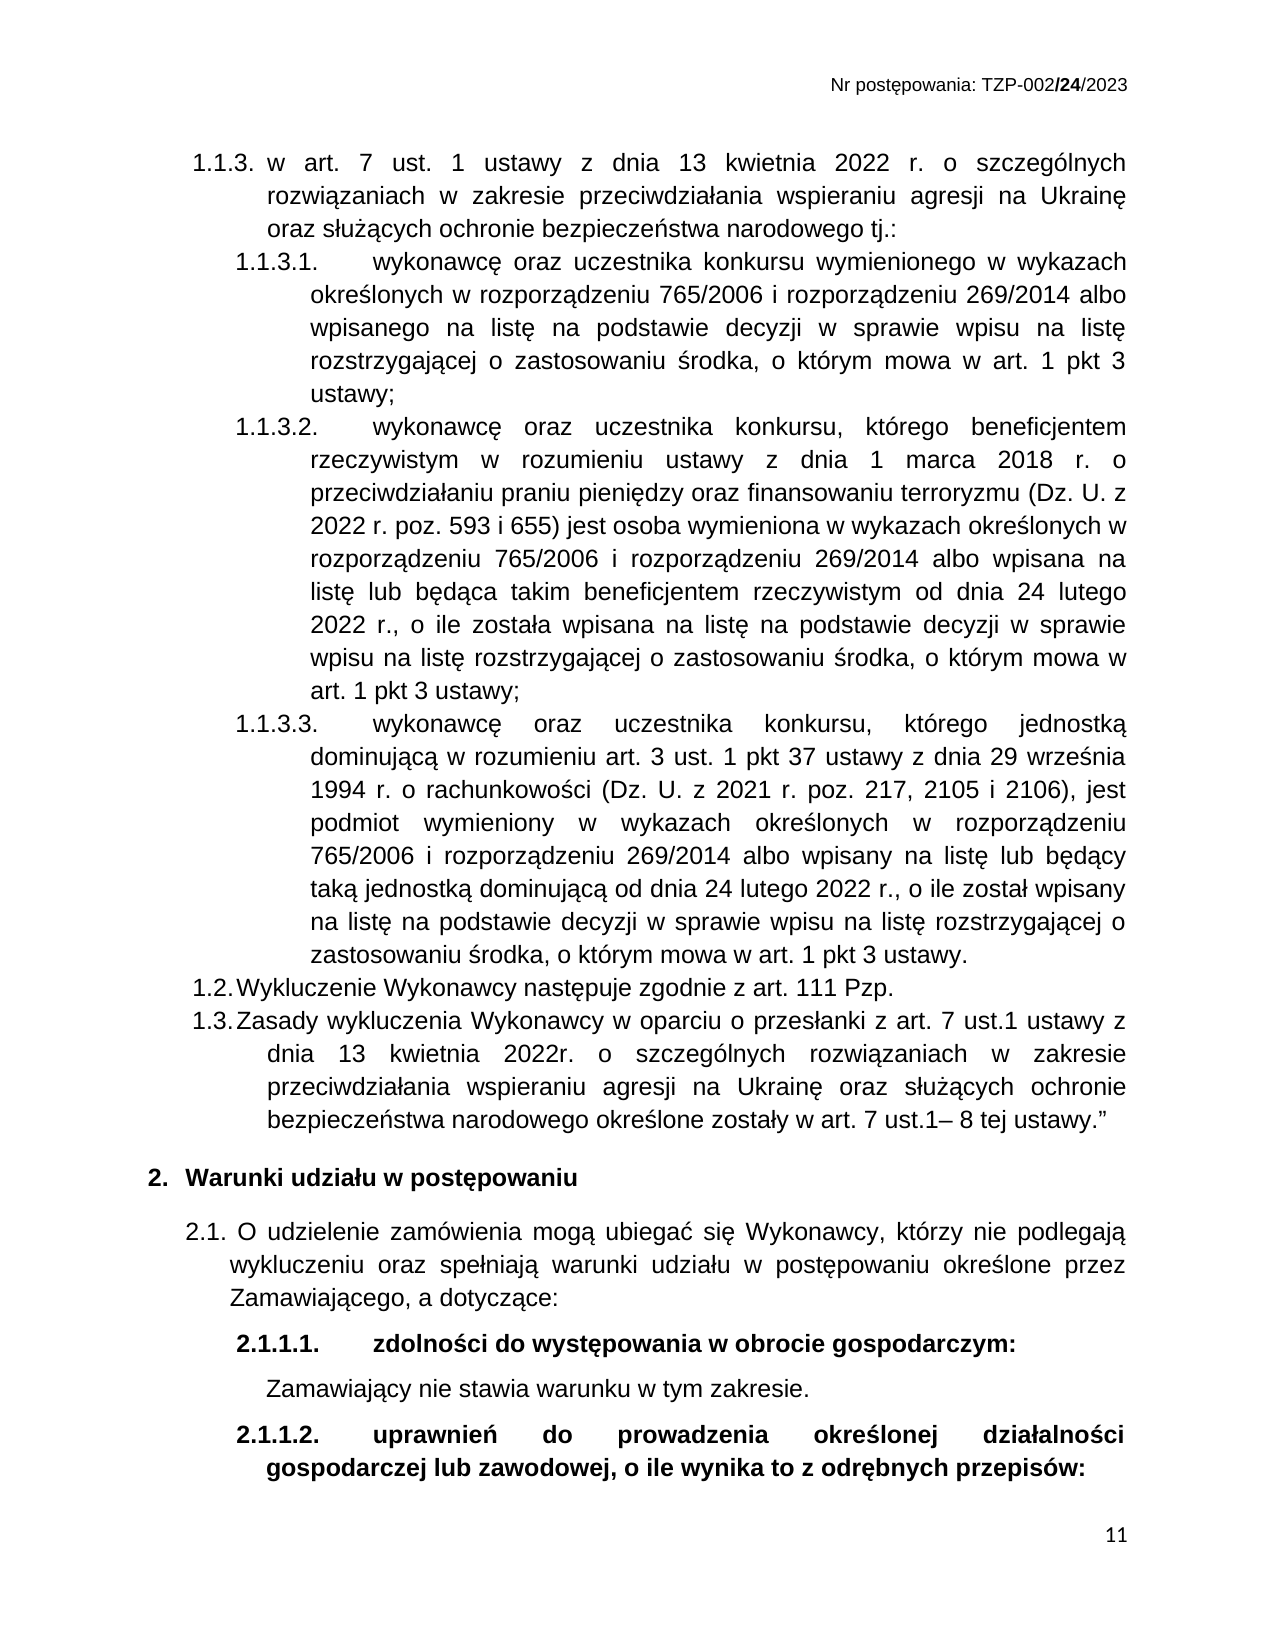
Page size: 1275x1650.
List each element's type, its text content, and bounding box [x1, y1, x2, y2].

text 1.1.3.1. wykonawcę oraz uczestnika konkursu wymienionego w wykazach określonych w rozporządzeniu 765/2006 i rozporządzeniu 269/2014 albo wpisanego na listę na podstawie decyzji w sprawie wpisu na listę rozstrzygającej o zastosowaniu środka, o którym mowa w art. 1 pkt 3 ustawy; [235, 247, 1127, 407]
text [266, 1374, 1125, 1403]
text 1.2. Wykluczenie Wykonawcy następuje zgodnie z art. 111 Pzp. [192, 973, 1127, 1002]
text 2.1. O udzielenie zamówienia mogą ubiegać się Wykonawcy, którzy nie podlegają wykluczeniu oraz spełniają warunki udziału w postępowaniu określone przez Zamawiającego, a dotyczące: [185, 1217, 1127, 1312]
text 1.3. Zasady wykluczenia Wykonawcy w oparciu o przesłanki z art. 7 ust.1 ustawy z dnia 13 kwietnia 2022r. o szczególnych rozwiązaniach w zakresie przeciwdziałania wspieraniu agresji na Ukrainę oraz służących ochronie bezpieczeństwa narodowego określone zostały w art. 7 ust.1– 8 tej ustawy.” [192, 1006, 1127, 1134]
text 1.1.3.3. wykonawcę oraz uczestnika konkursu, którego jednostką dominującą w rozumieniu art. 3 ust. 1 pkt 37 ustawy z dnia 29 września 1994 r. o rachunkowości (Dz. U. z 2021 r. poz. 217, 2105 i 2106), jest podmiot wymieniony w wykazach określonych w rozporządzeniu 765/2006 i rozporządzeniu 269/2014 albo wpisany na listę lub będący taką jednostką dominującą od dnia 24 lutego 2022 r., o ile został wpisany na listę na podstawie decyzji w sprawie wpisu na listę rozstrzygającej o zastosowaniu środka, o którym mowa w art. 1 pkt 3 ustawy. [235, 709, 1127, 969]
list uprawnień do prowadzenia określonej działalności gospodarczej lub zawodowej, o ile wynika to z odrębnych przepisów: [236, 1420, 1125, 1481]
list zdolności do występowania w obrocie gospodarczym: [236, 1329, 1125, 1357]
text 1.1.3.2. wykonawcę oraz uczestnika konkursu, którego beneficjentem rzeczywistym w rozumieniu ustawy z dnia 1 marca 2018 r. o przeciwdziałaniu praniu pieniędzy oraz finansowaniu terroryzmu (Dz. U. z 2022 r. poz. 593 i 655) jest osoba wymieniona w wykazach określonych w rozporządzeniu 765/2006 i rozporządzeniu 269/2014 albo wpisana na listę lub będąca takim beneficjentem rzeczywistym od dnia 24 lutego 2022 r., o ile została wpisana na listę na podstawie decyzji w sprawie wpisu na listę rozstrzygającej o zastosowaniu środka, o którym mowa w art. 1 pkt 3 ustawy; [235, 412, 1127, 705]
text 1.1.3. w art. 7 ust. 1 ustawy z dnia 13 kwietnia 2022 r. o szczególnych rozwiązaniach w zakresie przeciwdziałania wspieraniu agresji na Ukrainę oraz służących ochronie bezpieczeństwa narodowego tj.: [192, 148, 1127, 242]
list Warunki udziału w postępowaniu [148, 1163, 1127, 1192]
